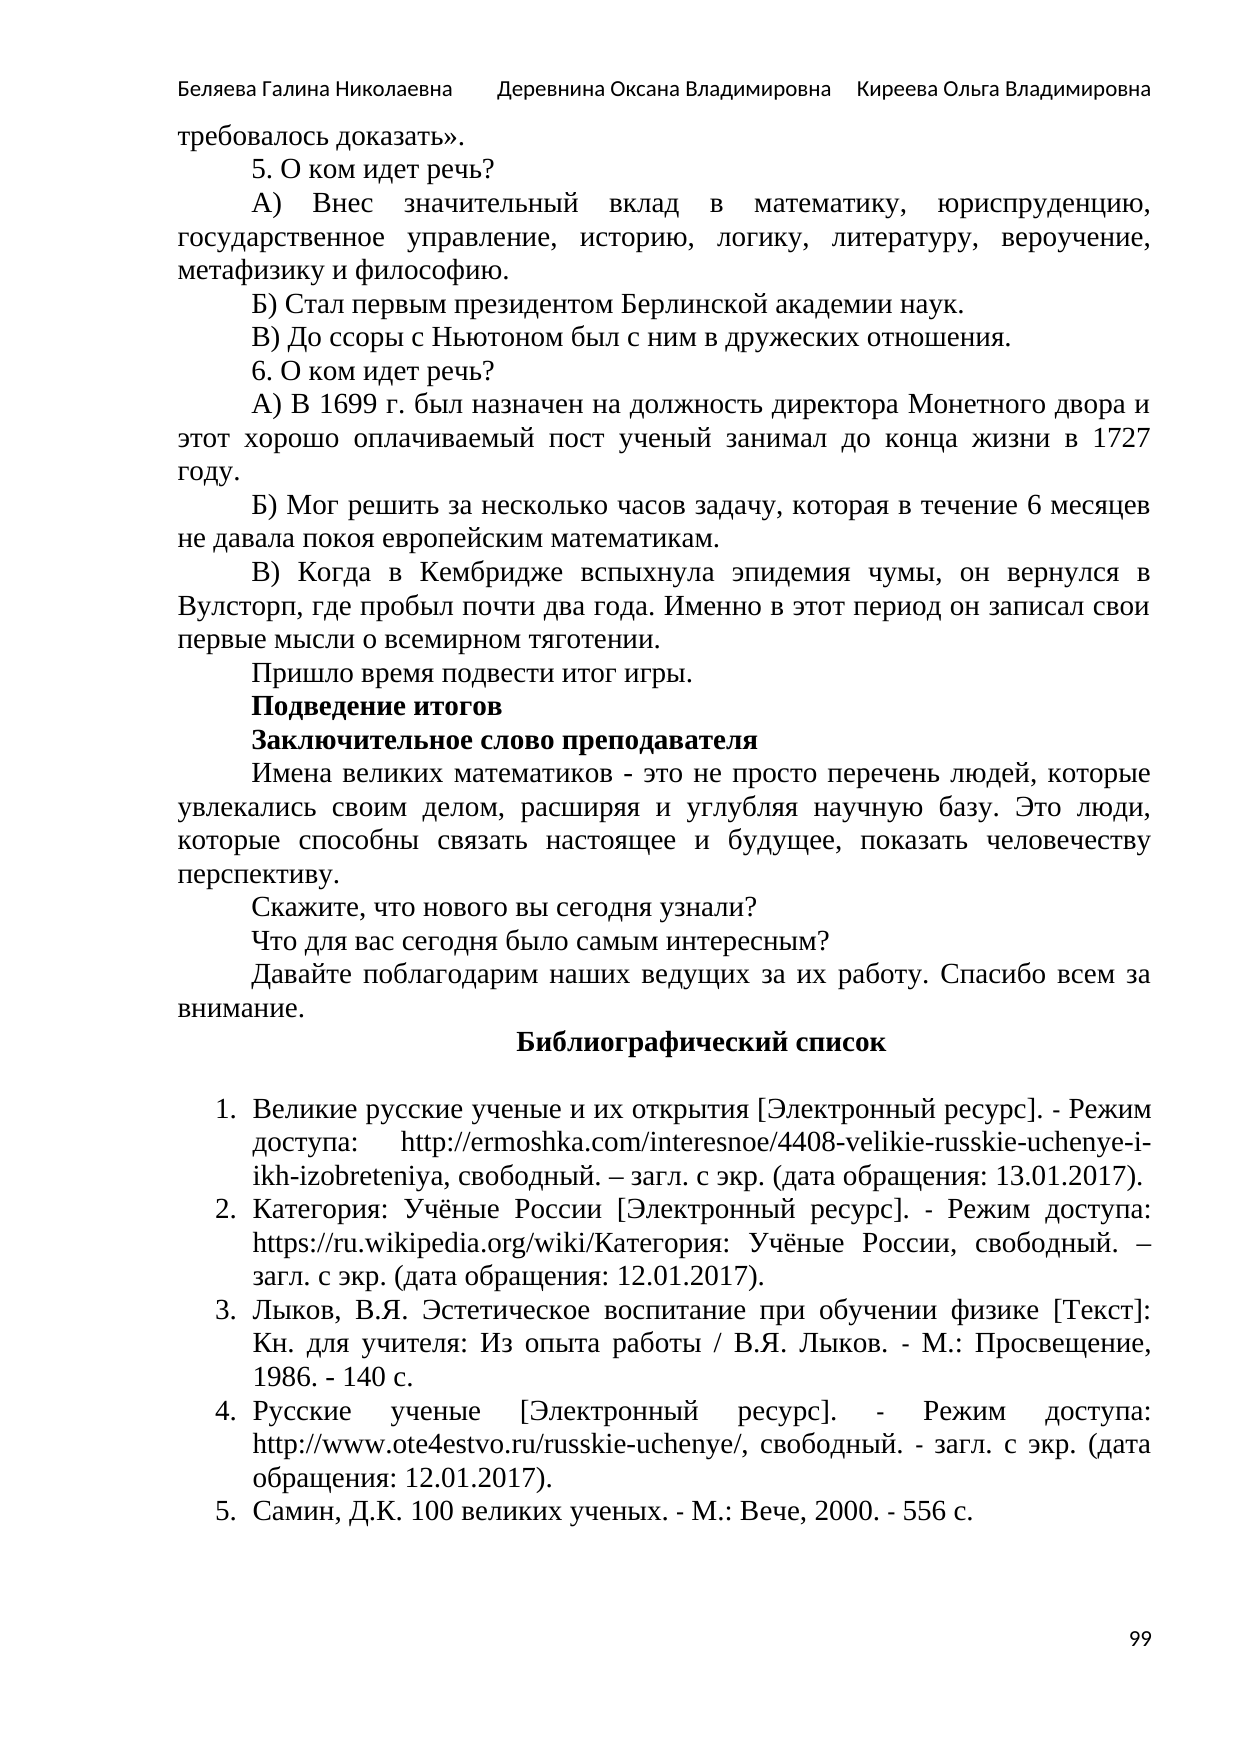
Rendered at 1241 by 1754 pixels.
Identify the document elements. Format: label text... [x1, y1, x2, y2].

text Пришло время подвести итог игры. [177, 655, 1152, 688]
text А) Внес значительный вклад в математику, юриспруденцию, государственное управление, историю, логику, литературу, вероучение, метафизику и философию. [177, 185, 1152, 286]
text Подведение итогов [177, 688, 1152, 722]
text Б) Мог решить за несколько часов задачу, которая в течение 6 месяцев не давала покоя европейским математикам. [177, 487, 1152, 554]
list Русские ученые [Электронный ресурс]. Режим доступа: http://www.ote4estvo.ru/russkie-uchenye/, свободный. загл. с экр. (дата обращения: 12.01.2017). [215, 1393, 1152, 1493]
list Великие русские ученые и их открытия [Электронный ресурс]. Режим доступа: http://ermoshka.com/interesnoe/4408-velikie-russkie-uchenye-i-ikh-izobreteniya, свободный. – загл. с экр. (дата обращения: 13.01.2017). [215, 1091, 1152, 1191]
text 6. О ком идет речь? [177, 353, 1152, 386]
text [177, 118, 1152, 152]
list Категория: Учёные России [Электронный ресурс]. Режим доступа: https://ru.wikipedia.org/wiki/Категория: Учёные России, свободный. – загл. с экр. (дата обращения: 12.01.2017). [215, 1191, 1152, 1292]
text Давайте поблагодарим наших ведущих за их работу. Спасибо всем за внимание. [177, 957, 1152, 1024]
text Имена великих математиков - это не просто перечень людей, которые увлекались своим делом, расширяя и углубляя научную базу. Это люди, которые способны связать настоящее и будущее, показать человечеству перспективу. [177, 755, 1152, 889]
text Заключительное слово преподавателя [177, 722, 1152, 755]
list Лыков, В.Я. Эстетическое воспитание при обучении физике [Текст]: Кн. для учителя: Из опыта работы / В.Я. Лыков. М.: Просвещение, 1986. - 140 с. [215, 1292, 1152, 1393]
text В) До ссоры с Ньютоном был с ним в дружеских отношения. [177, 319, 1152, 353]
text 5. О ком идет речь? [177, 152, 1152, 185]
list Самин, Д.К. 100 великих ученых. М.: Вече, 2000. 556 с. [215, 1493, 1152, 1527]
text В) Когда в Кембридже вспыхнула эпидемия чумы, он вернулся в Вулсторп, где пробыл почти два года. Именно в этот период он записал свои первые мысли о всемирном тяготении. [177, 554, 1152, 655]
text А) В 1699 г. был назначен на должность директора Монетного двора и этот хорошо оплачиваемый пост ученый занимал до конца жизни в 1727 году. [177, 386, 1152, 487]
text Скажите, что нового вы сегодня узнали? [177, 889, 1152, 923]
text Б) Стал первым президентом Берлинской академии наук. [177, 286, 1152, 319]
text Что для вас сегодня было самым интересным? [177, 923, 1152, 957]
text Библиографический список [177, 1024, 1152, 1057]
